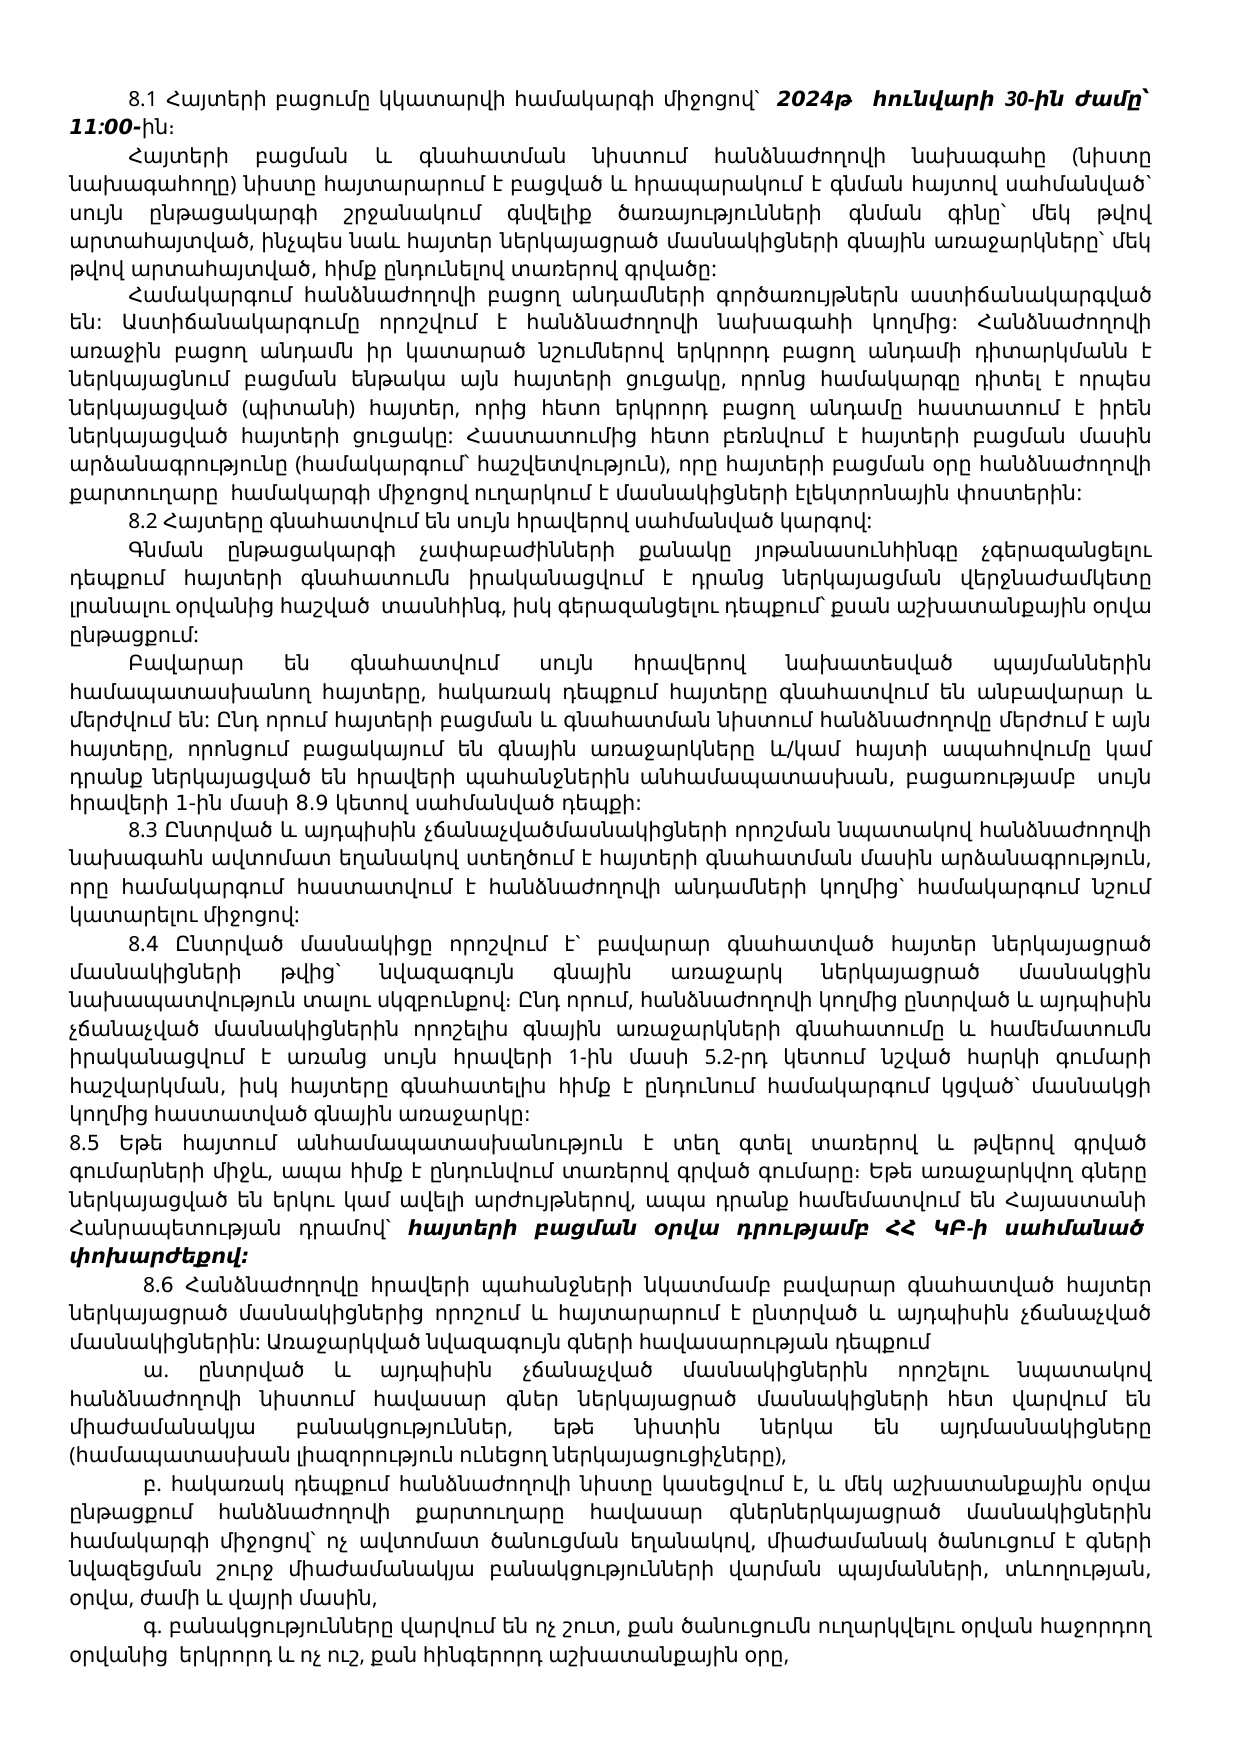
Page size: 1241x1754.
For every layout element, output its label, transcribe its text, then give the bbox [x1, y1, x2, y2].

text ա. ընտրված և այդպիսին չճանաչված մասնակիցներին որոշելու նպատակով հանձնաժողովի նիստում հավասար գներ ներկայացրած մասնակիցների հետ վարվում են միաժամանակյա բանակցություններ, եթե նիստին ներկա են այդմասնակիցները (համապատասխան լիազորություն ունեցող ներկայացուցիչները), [69, 1355, 1152, 1469]
text Համակարգում հանձնաժողովի բացող անդամների գործառույթներն աստիճանակարգված են: Աստիճանակարգումը որոշվում է հանձնաժողովի նախագահի կողմից: Հանձնաժողովի առաջին բացող անդամն իր կատարած նշումներով երկրորդ բացող անդամի դիտարկմանն է ներկայացնում բացման ենթակա այն հայտերի ցուցակը, որոնց համակարգը դիտել է որպես ներկայացված (պիտանի) հայտեր, որից հետո երկրորդ բացող անդամը հաստատում է իրեն ներկայացված հայտերի ցուցակը: Հաստատումից հետո բեռնվում է հայտերի բացման մասին արձանագրությունը (համակարգում՝ հաշվետվություն), որը հայտերի բացման օրը հանձնաժողովի քարտուղարը համակարգի միջոցով ուղարկում է մասնակիցների էլեկտրոնային փոստերին: [69, 283, 1152, 506]
text 8.4 Ընտրված մասնակիցը որոշվում է` բավարար գնահատված հայտեր ներկայացրած մասնակիցների թվից` նվազագույն գնային առաջարկ ներկայացրած մասնակցին նախապատվություն տալու սկզբունքով։ Ընդ որում, հանձնաժողովի կողմից ընտրված և այդպիսին չճանաչված մասնակիցներին որոշելիս գնային առաջարկների գնահատումը և համեմատումն իրականացվում է առանց սույն հրավերի 1-ին մասի 5.2-րդ կետում նշված հարկի գումարի հաշվարկման, իսկ հայտերը գնահատելիս հիմք է ընդունում համակարգում կցված` մասնակցի կողմից հաստատված գնային առաջարկը: [69, 929, 1152, 1128]
text Բավարար են գնահատվում սույն հրավերով նախատեսված պայմաններին համապատասխանող հայտերը, հակառակ դեպքում հայտերը գնահատվում են անբավարար և մերժվում են: Ընդ որում հայտերի բացման և գնահատման նիստում հանձնաժողովը մերժում է այն հայտերը, որոնցում բացակայում են գնային առաջարկները և/կամ հայտի ապահովումը կամ դրանք ներկայացված են հրավերի պահանջներին անհամապատասխան, բացառությամբ սույն հրավերի 1-ին մասի 8.9 կետով սահմանված դեպքի: [69, 648, 1152, 815]
text 8.5 Եթե հայտում անհամապատասխանություն է տեղ գտել տառերով և թվերով գրված գումարների միջև, ապա հիմք է ընդունվում տառերով գրված գումարը։ Եթե առաջարկվող գները ներկայացված են երկու կամ ավելի արժույթներով, ապա դրանք համեմատվում են Հայաստանի Հանրապետության դրամով` հայտերի բացման օրվա դրությամբ ՀՀ ԿԲ-ի սահմանած փոխարժեքով։ [69, 1128, 1147, 1270]
text 8.1 Հայտերի բացումը կկատարվի համակարգի միջոցով` 2024թ հունվարի 30-ին ժամը՝ 11:00-ին։ [69, 84, 1152, 141]
text 8.2 Հայտերը գնահատվում են սույն հրավերով սահմանված կարգով: [69, 506, 1152, 535]
text Գնման ընթացակարգի չափաբաժինների քանակը յոթանասունհինգը չգերազանցելու դեպքում հայտերի գնահատումն իրականացվում է դրանց ներկայացման վերջնաժամկետը լրանալու օրվանից հաշված տասնհինգ, իսկ գերազանցելու դեպքում՝ քսան աշխատանքային օրվա ընթացքում: [69, 535, 1152, 648]
text 8.3 Ընտրված և այդպիսին չճանաչվածմասնակիցների որոշման նպատակով հանձնաժողովի նախագահն ավտոմատ եղանակով ստեղծում է հայտերի գնահատման մասին արձանագրություն, որը համակարգում հաստատվում է հանձնաժողովի անդամների կողմից` համակարգում նշում կատարելու միջոցով: [69, 815, 1152, 929]
text գ. բանակցությունները վարվում են ոչ շուտ, քան ծանուցումն ուղարկվելու օրվան հաջորդող օրվանից երկրորդ և ոչ ուշ, քան հինգերորդ աշխատանքային օրը, [69, 1611, 1152, 1668]
text Հայտերի բացման և գնահատման նիստում հանձնաժողովի նախագահը (նիստը նախագահողը) նիստը հայտարարում է բացված և հրապարակում է գնման հայտով սահմանված` սույն ընթացակարգի շրջանակում գնվելիք ծառայությունների գնման գինը՝ մեկ թվով արտահայտված, ինչպես նաև հայտեր ներկայացրած մասնակիցների գնային առաջարկները՝ մեկ թվով արտահայտված, հիմք ընդունելով տառերով գրվածը: [69, 141, 1152, 283]
text բ. հակառակ դեպքում հանձնաժողովի նիստը կասեցվում է, և մեկ աշխատանքային օրվա ընթացքում հանձնաժողովի քարտուղարը հավասար գներներկայացրած մասնակիցներին համակարգի միջոցով՝ ոչ ավտոմատ ծանուցման եղանակով, միաժամանակ ծանուցում է գների նվազեցման շուրջ միաժամանակյա բանակցությունների վարման պայմանների, տևողության, օրվա, ժամի և վայրի մասին, [69, 1469, 1152, 1611]
text 8.6 Հանձնաժողովը հրավերի պահանջների նկատմամբ բավարար գնահատված հայտեր ներկայացրած մասնակիցներից որոշում և հայտարարում է ընտրված և այդպիսին չճանաչված մասնակիցներին: Առաջարկված նվազագույն գների հավասարության դեպքում [69, 1270, 1152, 1355]
